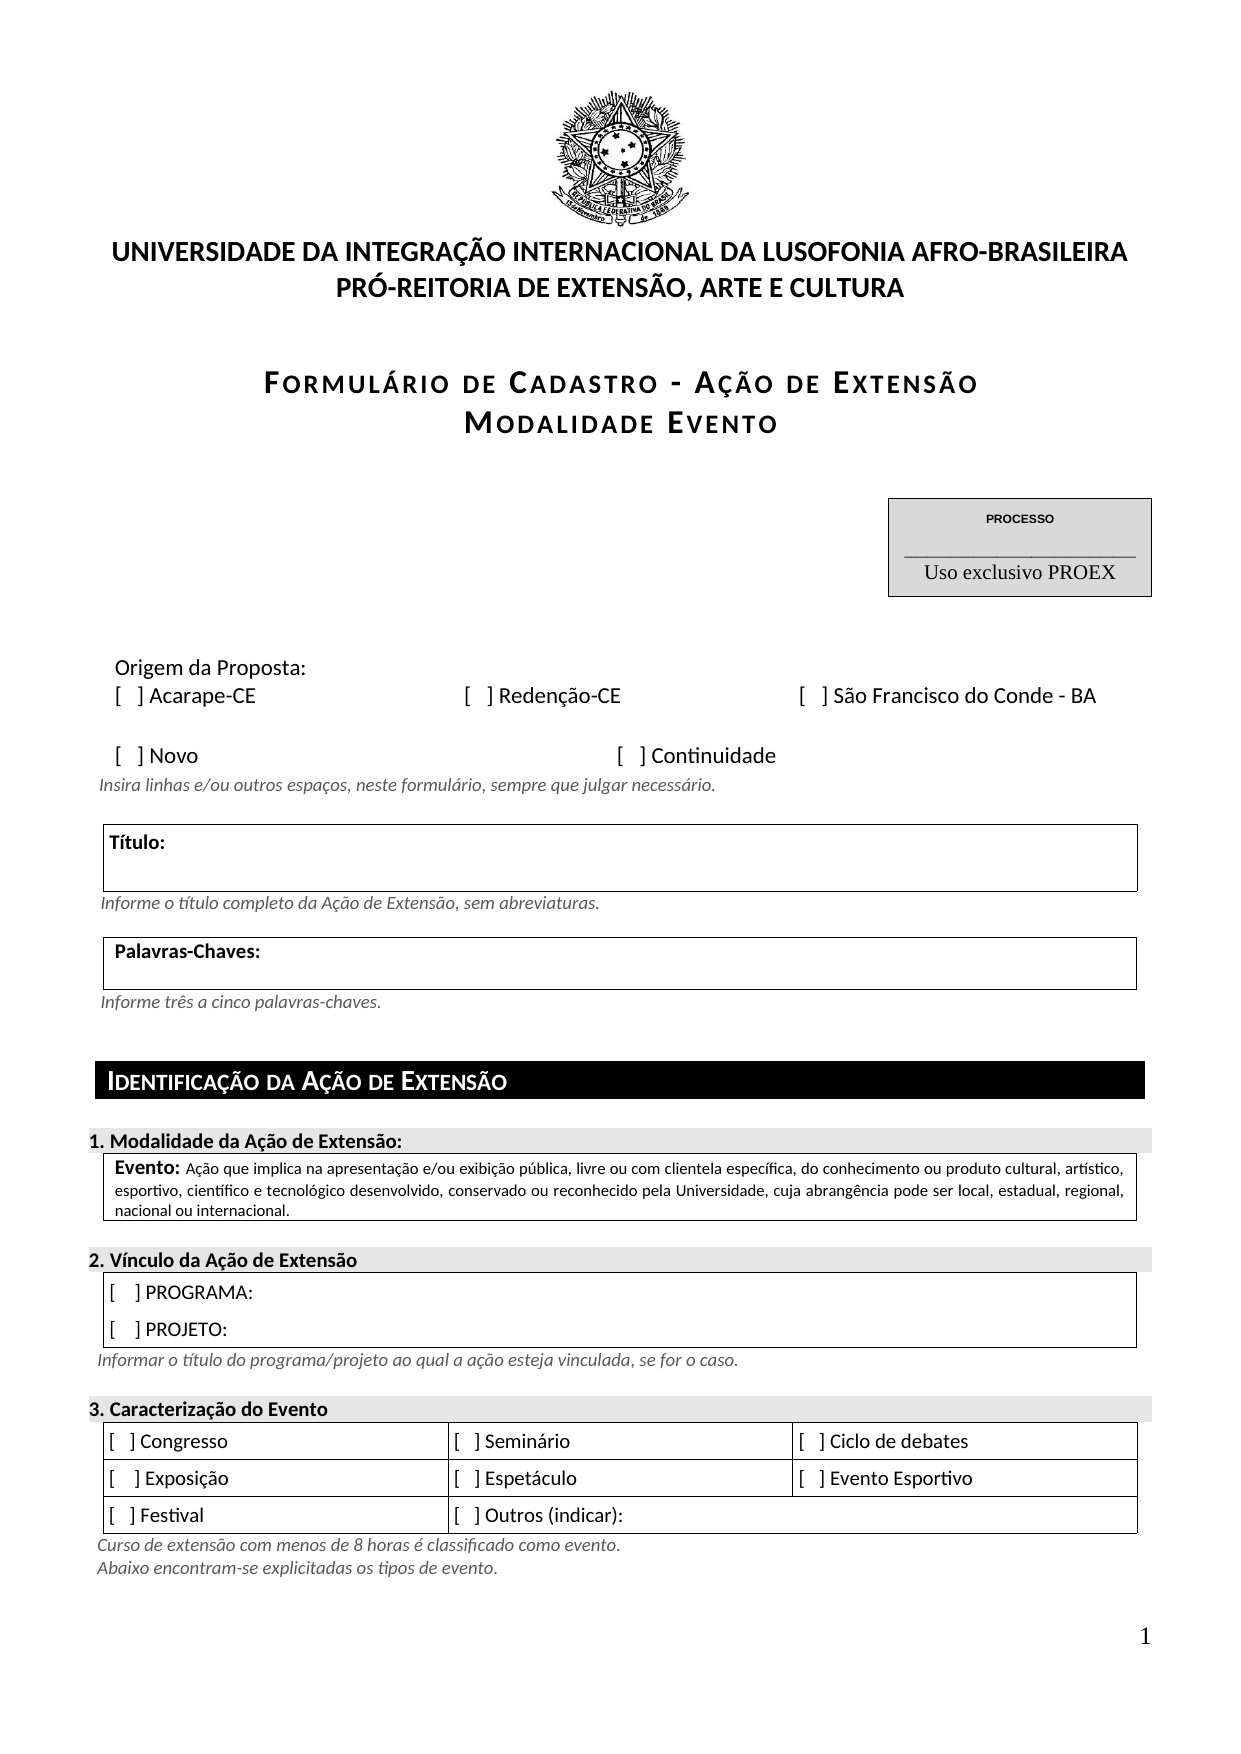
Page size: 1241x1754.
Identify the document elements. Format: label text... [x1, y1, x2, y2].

table_cell [ ] Festival [104, 1497, 448, 1533]
text 3. Caracterização do Evento [89, 1396, 1152, 1422]
text Insira linhas e/ou outros espaços, neste formulário, sempre que julgar necessário. [89, 773, 1152, 796]
text Informe três a cinco palavras-chaves. [100, 990, 1152, 1013]
table_cell [ ] Redenção-CE [453, 681, 787, 709]
table_header [ ] Continuidade [605, 737, 1137, 773]
text Formulário de Cadastro - Ação de Extensão [89, 361, 1152, 401]
table_header Palavras-Chaves: [104, 938, 1136, 989]
table_cell [ ] Outros (indicar): [449, 1497, 1137, 1533]
text Informe o título completo da Ação de Extensão, sem abreviaturas. [100, 891, 1152, 914]
table_cell [ ] Evento Esportivo [793, 1460, 1137, 1496]
table_header Título: [104, 825, 1137, 891]
table_header PROCESSO ____________________ Uso exclusivo PROEX [889, 499, 1151, 596]
table_cell [ ] São Francisco do Conde - BA [788, 681, 1137, 709]
text Informar o título do programa/projeto ao qual a ação esteja vinculada, se for o caso. [89, 1348, 1152, 1371]
table_header [ ] Seminário [449, 1423, 792, 1459]
table_cell [ ] Acarape-CE [103, 681, 453, 709]
text PRÓ-REITORIA DE EXTENSÃO, ARTE E CULTURA [89, 269, 1152, 304]
table_cell [ ] PROJETO: [104, 1310, 1136, 1347]
table_cell [ ] Espetáculo [449, 1460, 792, 1496]
table_header [ ] PROGRAMA: [104, 1273, 1136, 1310]
table_header [ ] Ciclo de debates [793, 1423, 1137, 1459]
text Curso de extensão com menos de 8 horas é classificado como evento. [89, 1533, 1140, 1556]
text Abaixo encontram-se explicitadas os tipos de evento. [89, 1556, 1140, 1579]
table_cell [ ] Exposição [104, 1460, 448, 1496]
table_header [ ] Congresso [104, 1423, 448, 1459]
text Modalidade Evento [89, 401, 1152, 442]
table_header Origem da Proposta: [103, 653, 1137, 681]
picture [543, 88, 698, 234]
table_header [ ] Novo [103, 737, 605, 773]
text 1. Modalidade da Ação de Extensão: [89, 1128, 1152, 1153]
table_header Identificação da Ação de Extensão [96, 1063, 1144, 1098]
text 2. Vínculo da Ação de Extensão [89, 1247, 1152, 1272]
text UNIVERSIDADE DA INTEGRAÇÃO INTERNACIONAL DA LUSOFONIA AFRO-BRASILEIRA [89, 233, 1152, 269]
table_header Evento: Ação que implica na apresentação e/ou exibição pública, livre ou com clientela específica, do conhecimento ou produto cultural, artístico, esportivo, científico e tecnológico desenvolvido, conservado ou reconhecido pela Universidade, cuja abrangência pode ser local, estadual, regional, nacional ou internacional. [104, 1154, 1136, 1220]
